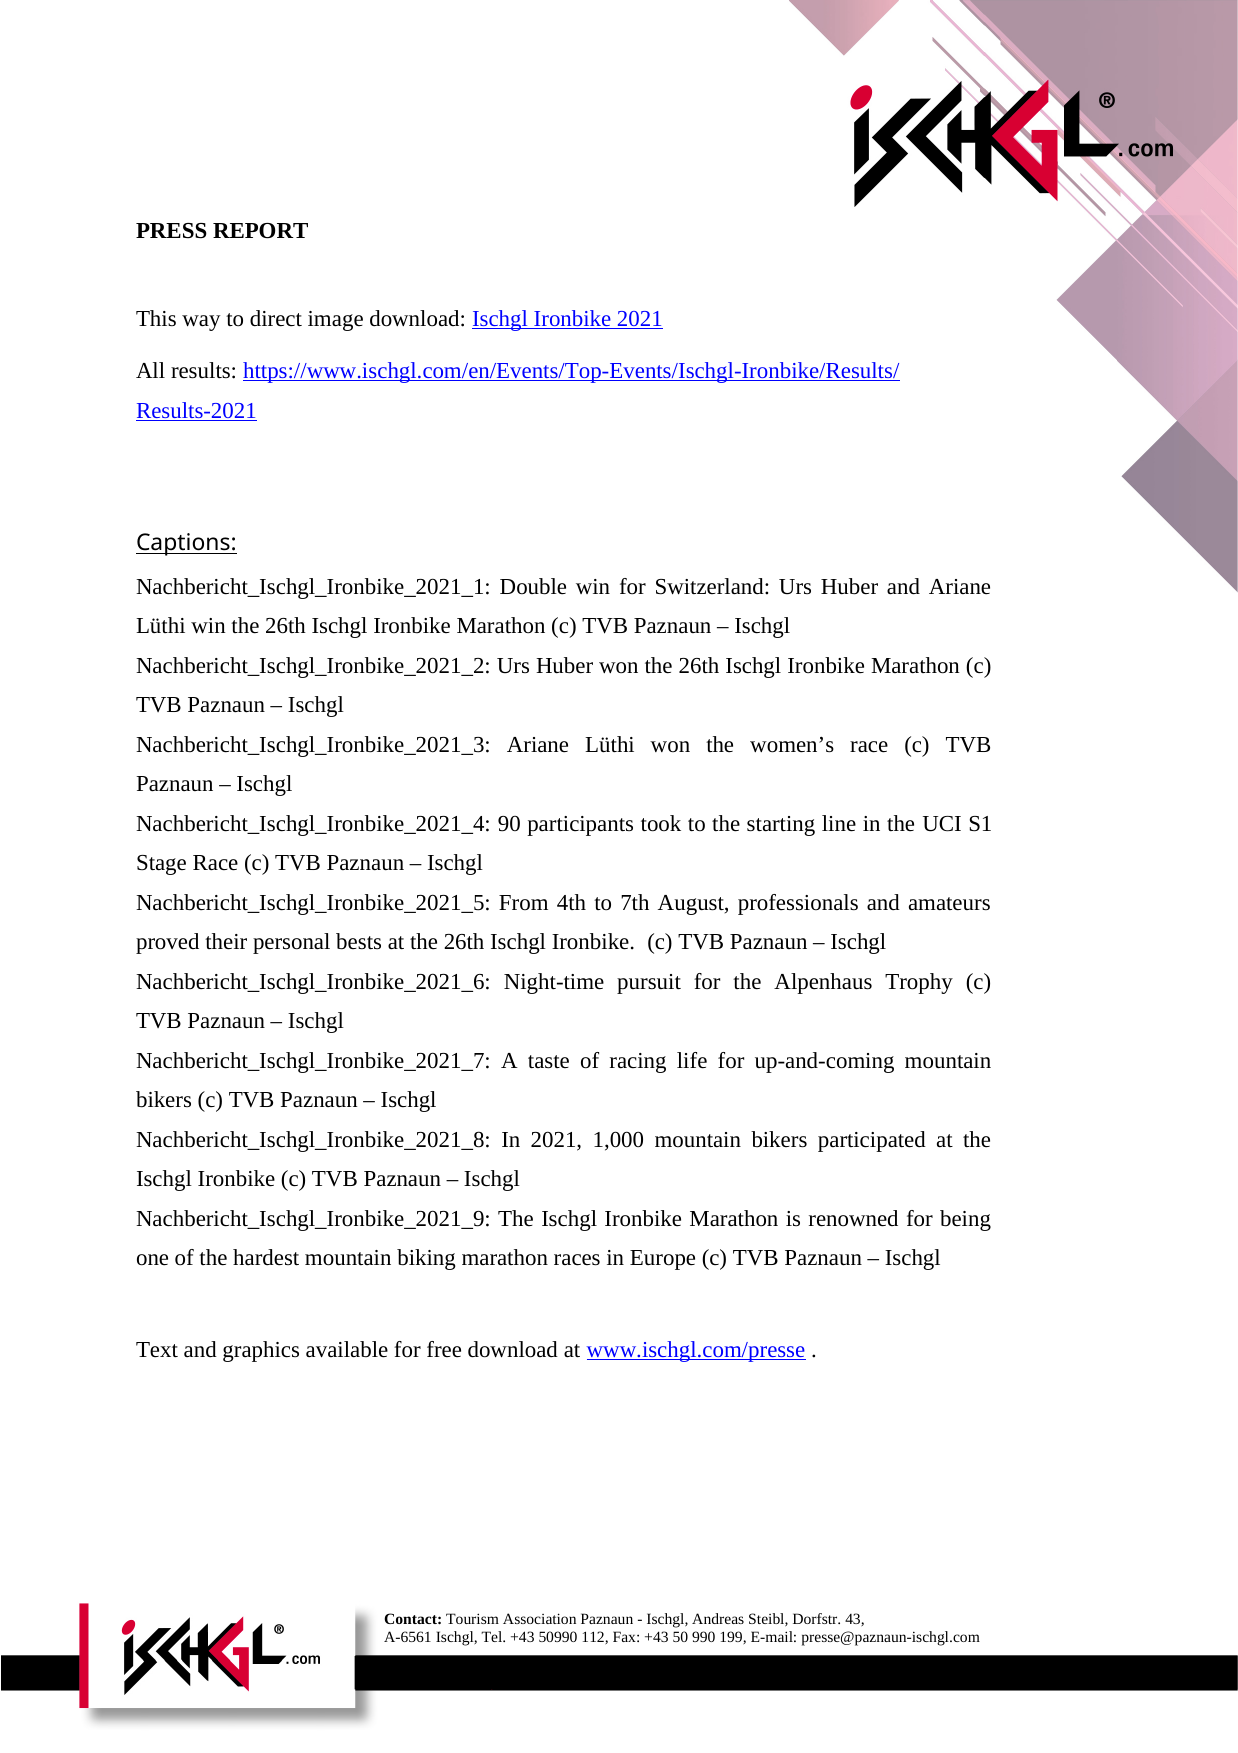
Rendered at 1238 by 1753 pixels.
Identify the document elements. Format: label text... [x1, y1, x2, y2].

picture [0, 1585, 1238, 1735]
text Nachbericht_Ischgl_Ironbike_2021_6: Night-time pursuit for the Alpenhaus Trophy (c) TVB Paznaun – Ischgl [136, 968, 992, 1034]
text Nachbericht_Ischgl_Ironbike_2021_3: Ariane Lüthi won the women’s race (c) TVB Paznaun – Ischgl [136, 731, 992, 797]
text Nachbericht_Ischgl_Ironbike_2021_5: From 4th to 7th August, professionals and amateurs proved their personal bests at the 26th Ischgl Ironbike. (c) TVB Paznaun – Ischgl [136, 889, 992, 955]
text Nachbericht_Ischgl_Ironbike_2021_1: Double win for Switzerland: Urs Huber and Ariane Lüthi win the 26th Ischgl Ironbike Marathon (c) TVB Paznaun – Ischgl [136, 573, 992, 639]
picture [731, 0, 1238, 721]
text Nachbericht_Ischgl_Ironbike_2021_8: In 2021, 1,000 mountain bikers participated at the Ischgl Ironbike (c) TVB Paznaun – Ischgl [136, 1126, 992, 1192]
text Nachbericht_Ischgl_Ironbike_2021_4: 90 participants took to the starting line in the UCI S1 Stage Race (c) TVB Paznaun – Ischgl [136, 810, 992, 876]
text Captions: [136, 526, 974, 557]
text Nachbericht_Ischgl_Ironbike_2021_7: A taste of racing life for up-and-coming mountain bikers (c) TVB Paznaun – Ischgl [136, 1047, 992, 1113]
text Text and graphics available for free download at www.ischgl.com/presse . [136, 1336, 977, 1362]
text This way to direct image download: Ischgl Ironbike 2021 [136, 305, 977, 332]
text All results: https://www.ischgl.com/en/Events/Top-Events/Ischgl-Ironbike/Results/Results-2021 [136, 357, 974, 423]
text Nachbericht_Ischgl_Ironbike_2021_2: Urs Huber won the 26th Ischgl Ironbike Marathon (c) TVB Paznaun – Ischgl [136, 652, 992, 718]
text Nachbericht_Ischgl_Ironbike_2021_9: The Ischgl Ironbike Marathon is renowned for being one of the hardest mountain biking marathon races in Europe (c) TVB Paznaun – Ischgl [136, 1205, 992, 1271]
